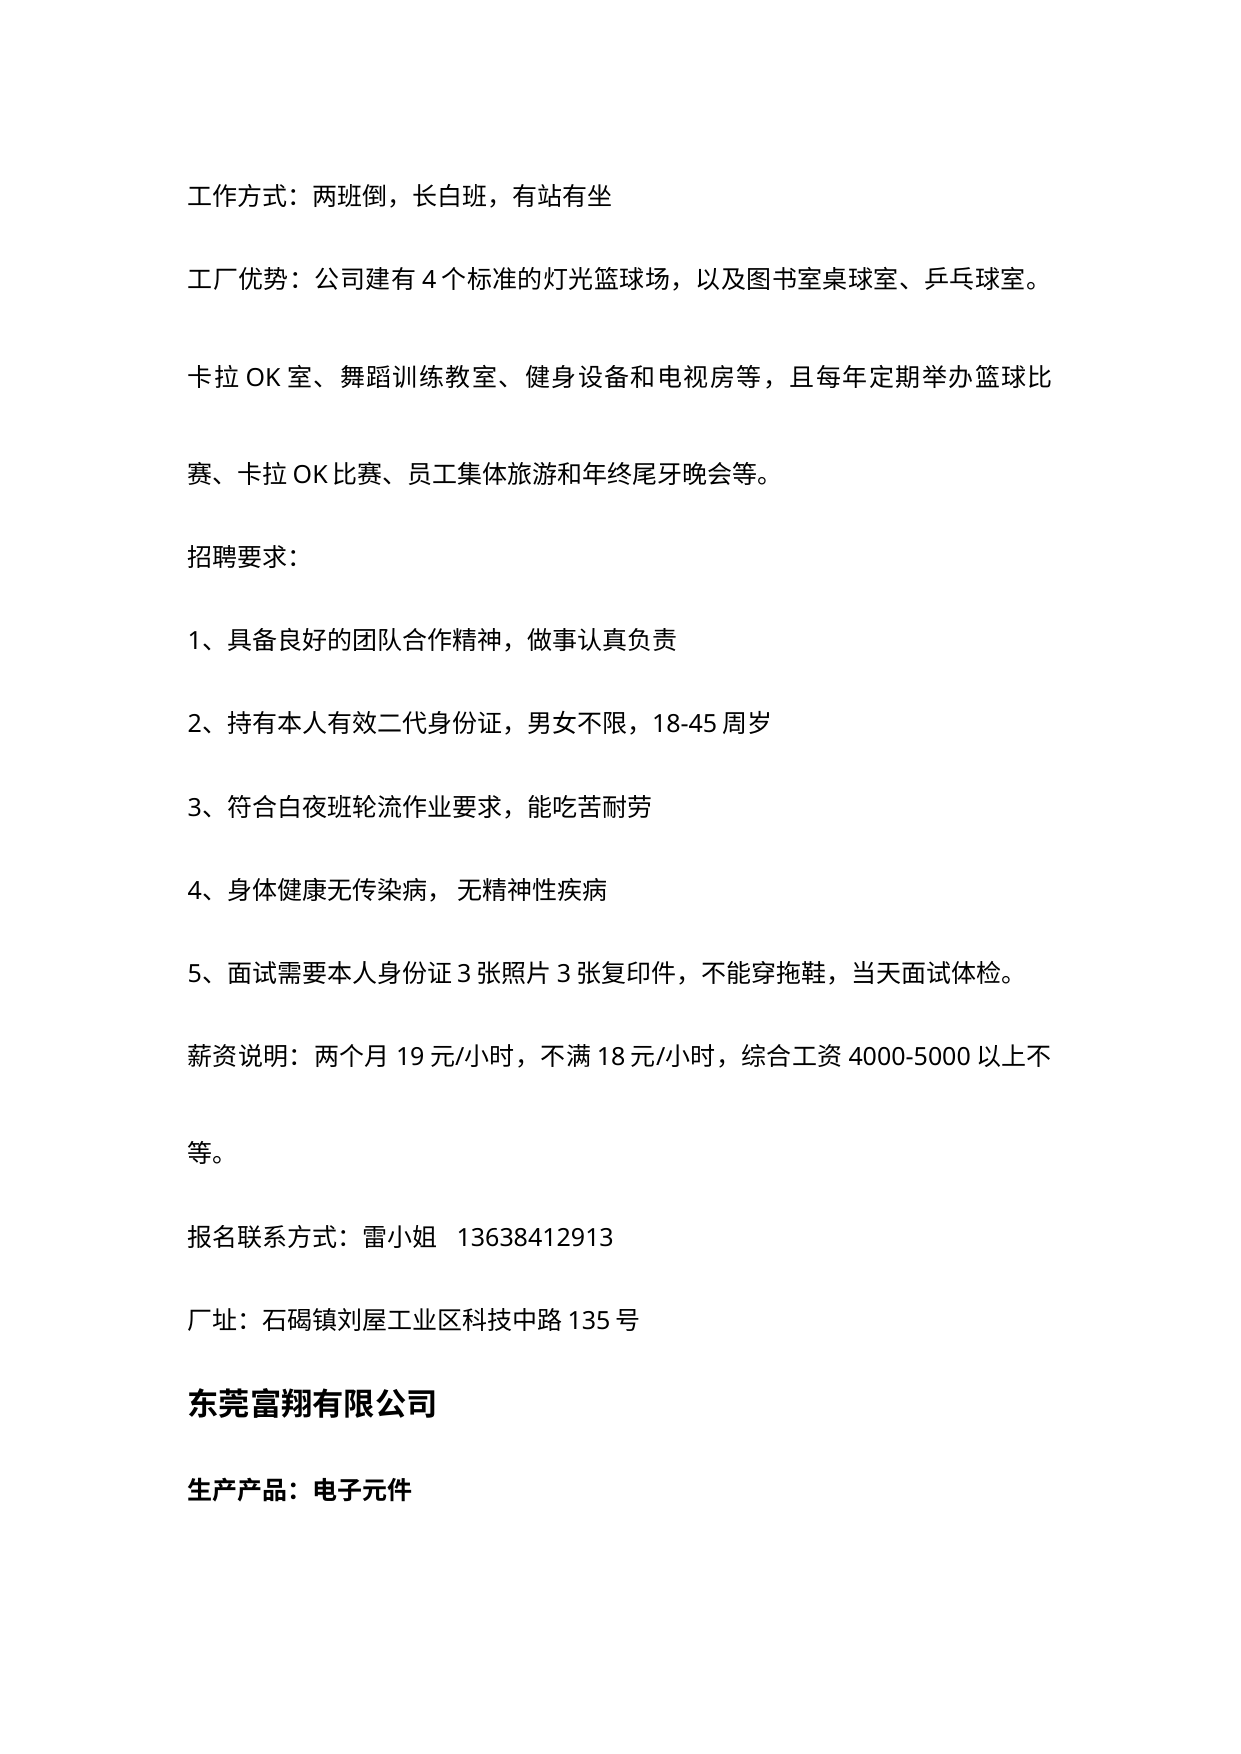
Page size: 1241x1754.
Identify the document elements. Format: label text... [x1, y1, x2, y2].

list 工作方式：两班倒，长白班，有站有坐 [187, 162, 1053, 227]
list 1、具备良好的团队合作精神，做事认真负责 [187, 606, 1053, 671]
list 2、持有本人有效二代身份证，男女不限，18-45周岁 [187, 689, 1053, 754]
text 生产产品：电子元件 [187, 1456, 1053, 1521]
list 工厂优势：公司建有4个标准的灯光篮球场，以及图书室桌球室、乒乓球室。卡拉OK室、舞蹈训练教室、健身设备和电视房等，且每年定期举办篮球比赛、卡拉OK比赛、员工集体旅游和年终尾牙晚会等。 [187, 245, 1053, 505]
list 3、符合白夜班轮流作业要求，能吃苦耐劳 [187, 773, 1053, 838]
list 薪资说明：两个月19元/小时，不满18元/小时，综合工资4000-5000以上不等。 [187, 1022, 1053, 1184]
list 厂址：石碣镇刘屋工业区科技中路135号 [187, 1286, 1053, 1351]
text 东莞富翔有限公司 [187, 1369, 1053, 1434]
list 报名联系方式：雷小姐 13638412913 [187, 1203, 1053, 1268]
list 5、面试需要本人身份证3张照片 3张复印件，不能穿拖鞋，当天面试体检。 [187, 939, 1053, 1004]
list 4、身体健康无传染病， 无精神性疾病 [187, 856, 1053, 921]
list 招聘要求： [187, 523, 1053, 588]
